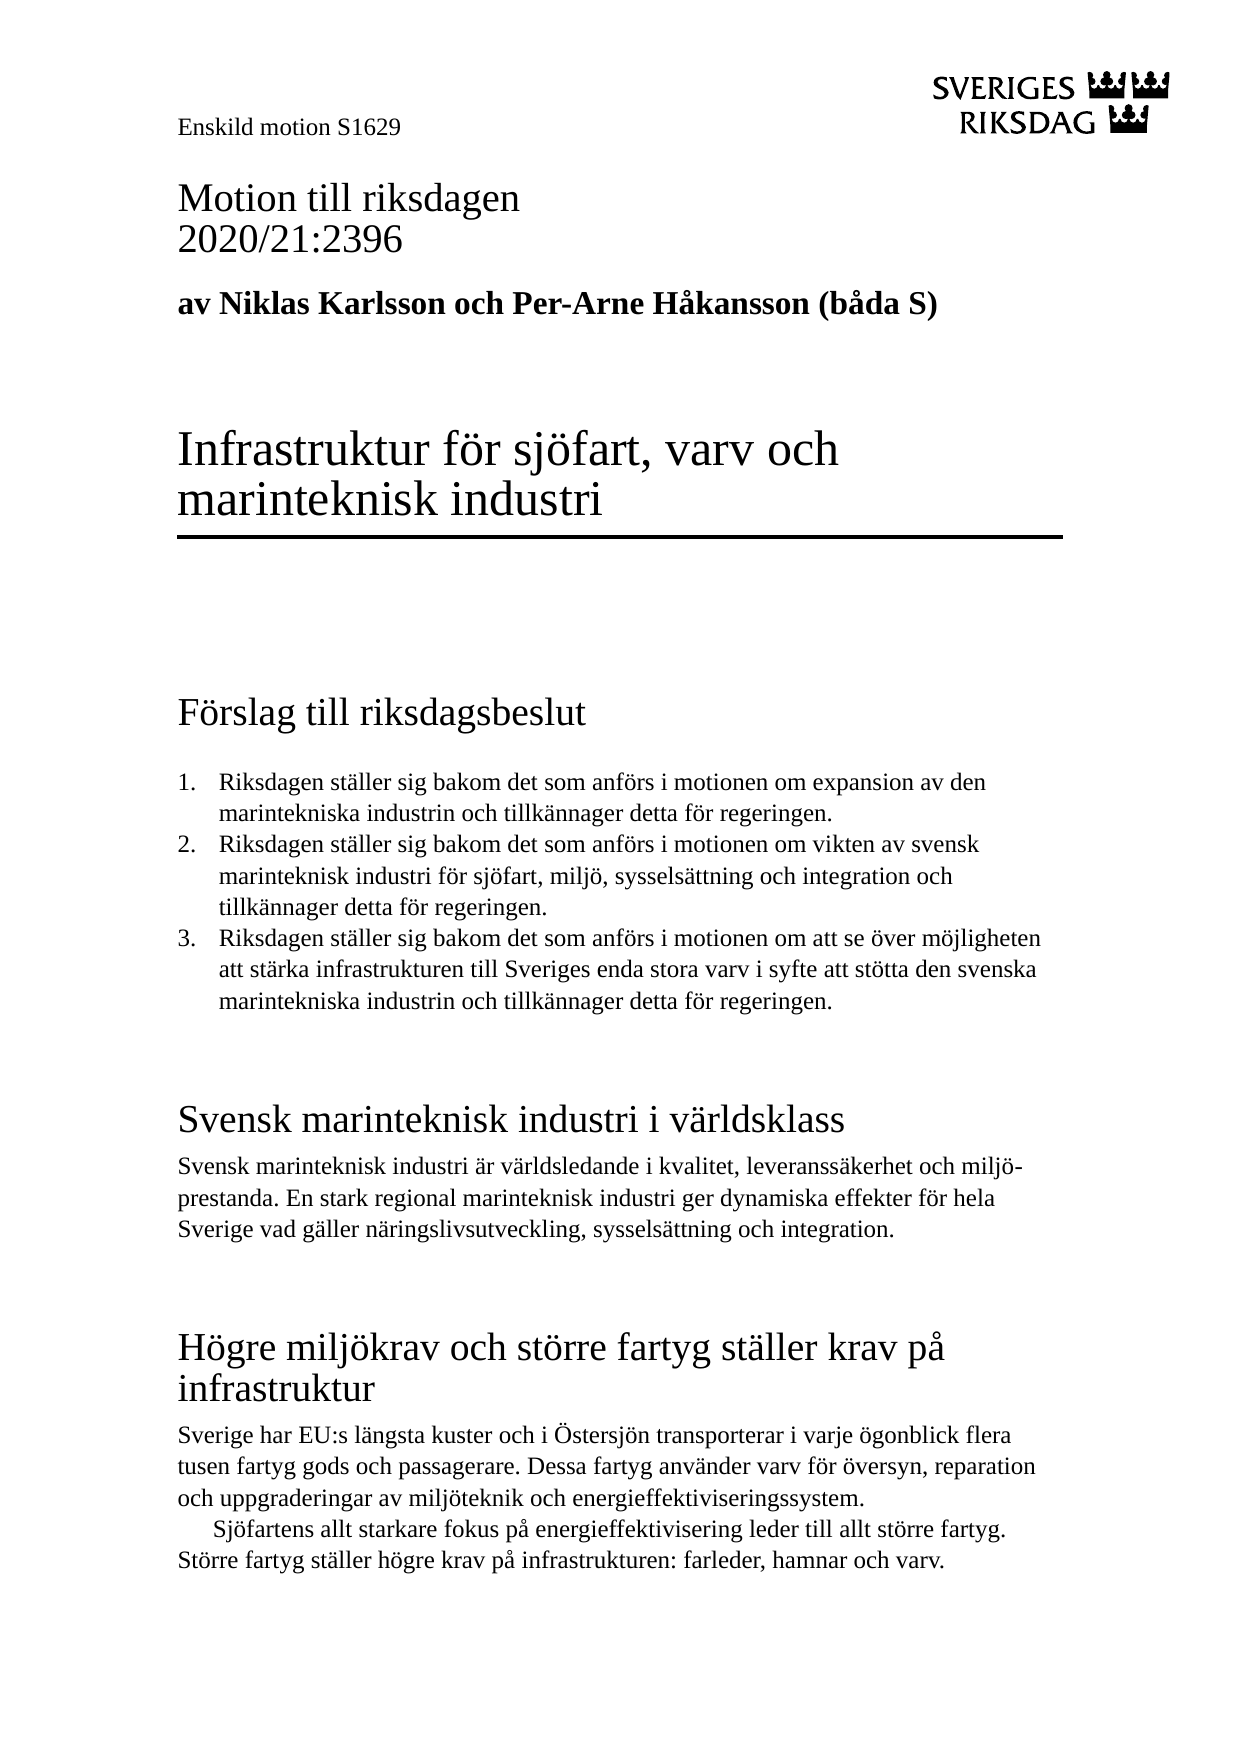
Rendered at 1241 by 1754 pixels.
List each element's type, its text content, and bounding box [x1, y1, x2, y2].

text Svensk marinteknisk industri är världsledande i kvalitet, leveranssäkerhet och miljöprestanda. En stark regional marinteknisk industri ger dynamiska effekter för hela Sverige vad gäller näringslivsutveckling, sysselsättning och integration. [177, 1149, 1063, 1243]
text Sverige har EU:s längsta kuster och i Östersjön transporterar i varje ögonblick flera tusen fartyg gods och passagerare. Dessa fartyg använder varv för översyn, reparation och uppgraderingar av miljöteknik och energieffektiviseringssystem. [177, 1418, 1063, 1511]
text Sjöfartens allt starkare fokus på energieffektivisering leder till allt större fartyg. Större fartyg ställer högre krav på infrastrukturen: farleder, hamnar och varv. [177, 1511, 1063, 1574]
subtitle Högre miljökrav och större fartyg ställer krav på infrastruktur [177, 1328, 1063, 1409]
